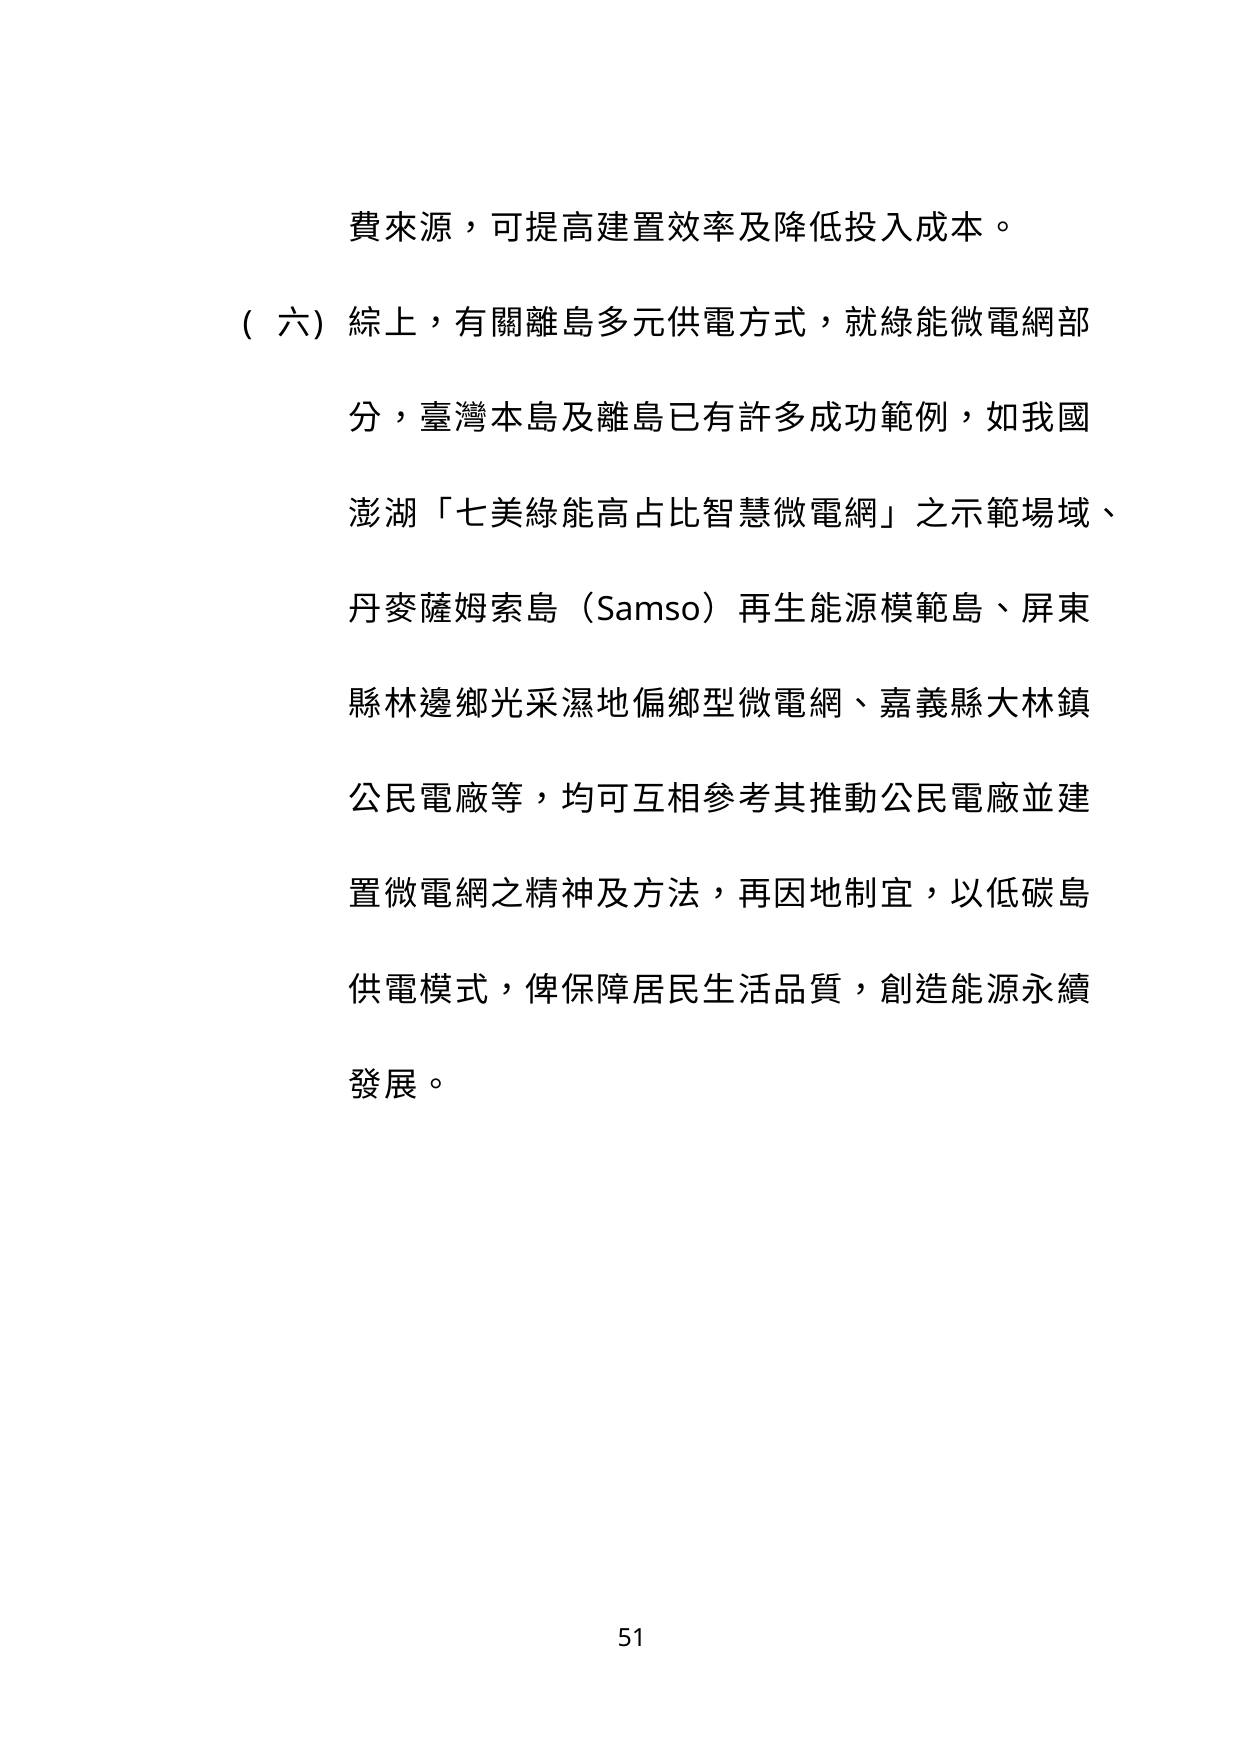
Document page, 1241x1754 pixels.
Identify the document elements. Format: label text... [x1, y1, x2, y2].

subtitle 綜上，有關離島多元供電方式，就綠能微電網部分，臺灣本島及離島已有許多成功範例，如我國澎湖「七美綠能高占比智慧微電網」之示範場域、丹麥薩姆索島（Samso）再生能源模範島、屏東縣林邊鄉光采濕地偏鄉型微電網、嘉義縣大林鎮公民電廠等，均可互相參考其推動公民電廠並建置微電網之精神及方法，再因地制宜，以低碳島供電模式，俾保障居民生活品質，創造能源永續發展。 [242, 272, 1092, 1129]
